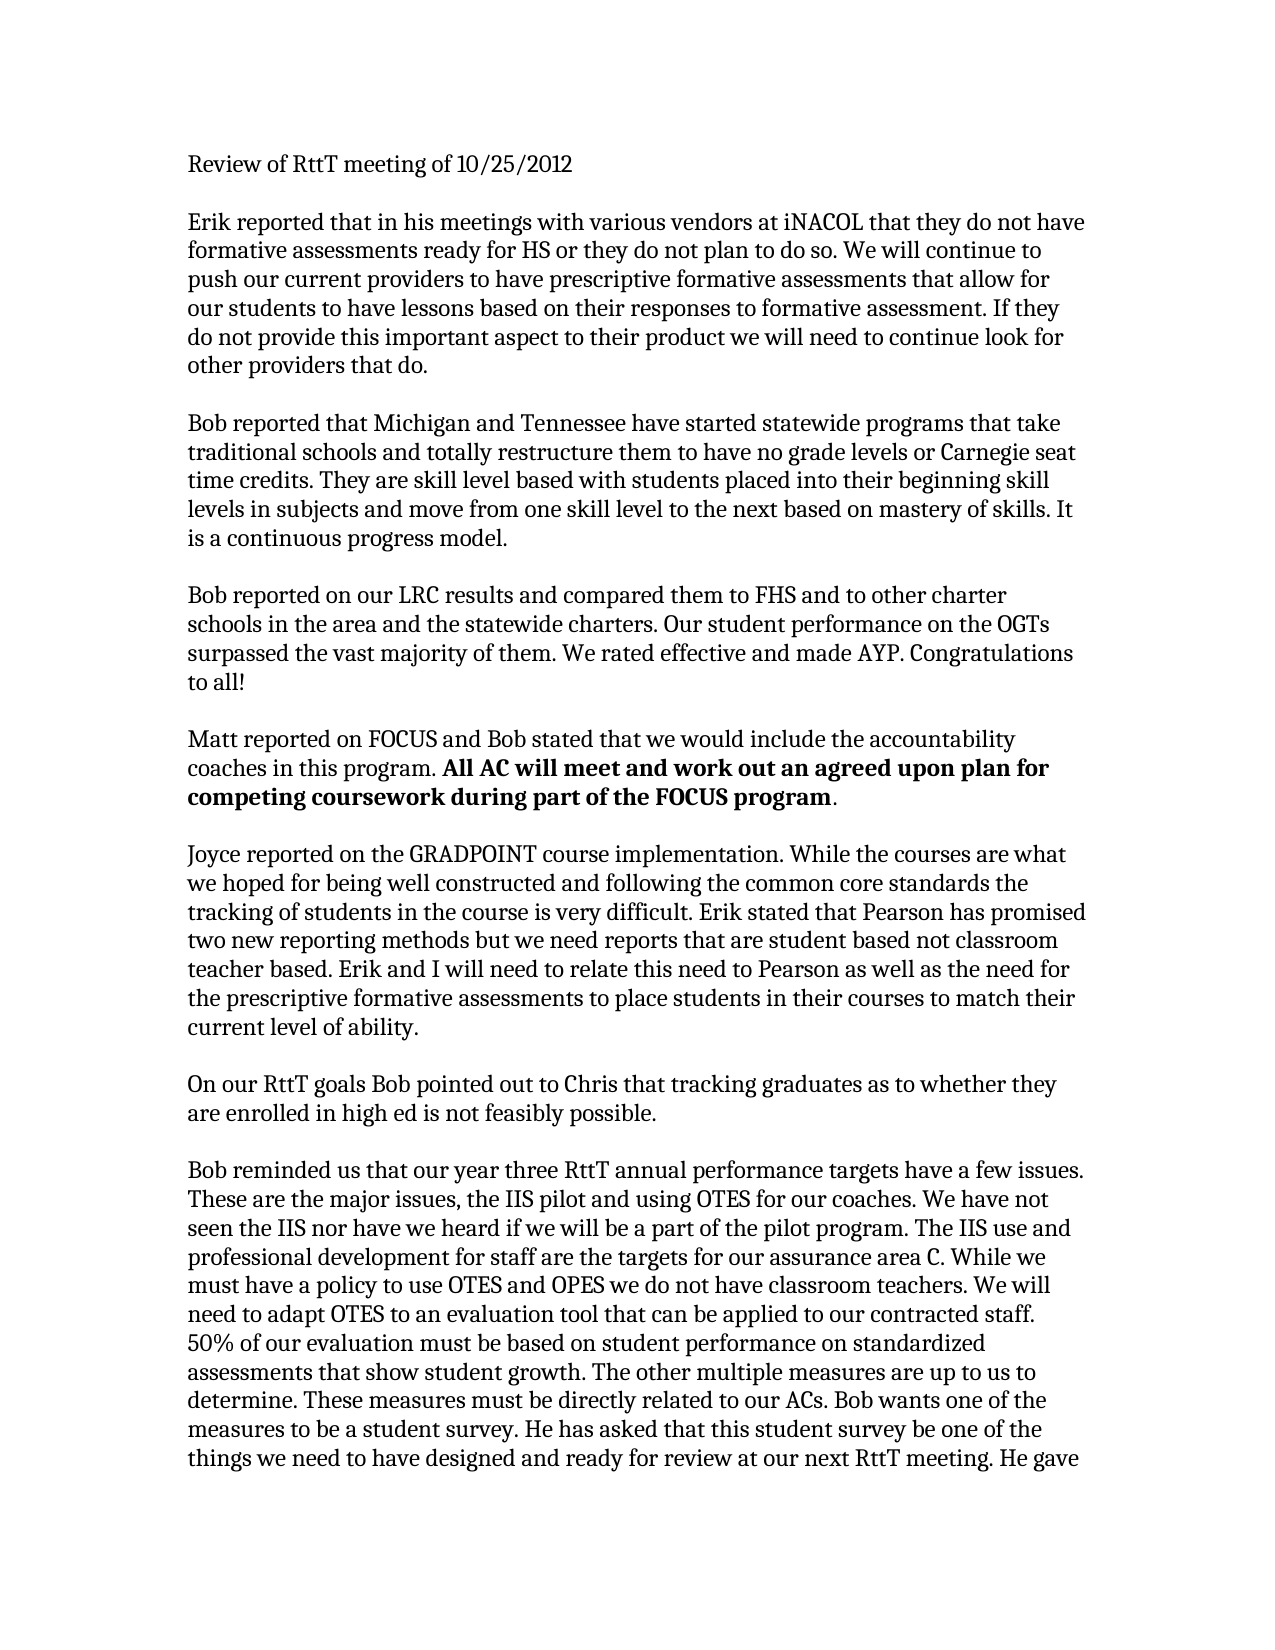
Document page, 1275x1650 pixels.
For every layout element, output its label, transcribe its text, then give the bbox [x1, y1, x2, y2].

text Bob reported on our LRC results and compared them to FHS and to other charter schools in the area and the statewide charters. Our student performance on the OGTs surpassed the vast majority of them. We rated effective and made AYP. Congratulations to all! [187, 581, 1087, 696]
text Bob reported that Michigan and Tennessee have started statewide programs that take traditional schools and totally restructure them to have no grade levels or Carnegie seat time credits. They are skill level based with students placed into their beginning skill levels in subjects and move from one skill level to the next based on mastery of skills. It is a continuous progress model. [187, 409, 1087, 552]
text Review of RttT meeting of 10/25/2012 [187, 150, 1087, 179]
text Matt reported on FOCUS and Bob stated that we would include the accountability coaches in this program. All AC will meet and work out an agreed upon plan for competing coursework during part of the FOCUS program. [187, 725, 1087, 811]
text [187, 1156, 1087, 1472]
text Erik reported that in his meetings with various vendors at iNACOL that they do not have formative assessments ready for HS or they do not plan to do so. We will continue to push our current providers to have prescriptive formative assessments that allow for our students to have lessons based on their responses to formative assessment. If they do not provide this important aspect to their product we will need to continue look for other providers that do. [187, 207, 1087, 380]
text On our RttT goals Bob pointed out to Chris that tracking graduates as to whether they are enrolled in high ed is not feasibly possible. [187, 1070, 1087, 1127]
text Joyce reported on the GRADPOINT course implementation. While the courses are what we hoped for being well constructed and following the common core standards the tracking of students in the course is very difficult. Erik stated that Pearson has promised two new reporting methods but we need reports that are student based not classroom teacher based. Erik and I will need to relate this need to Pearson as well as the need for the prescriptive formative assessments to place students in their courses to match their current level of ability. [187, 840, 1087, 1041]
